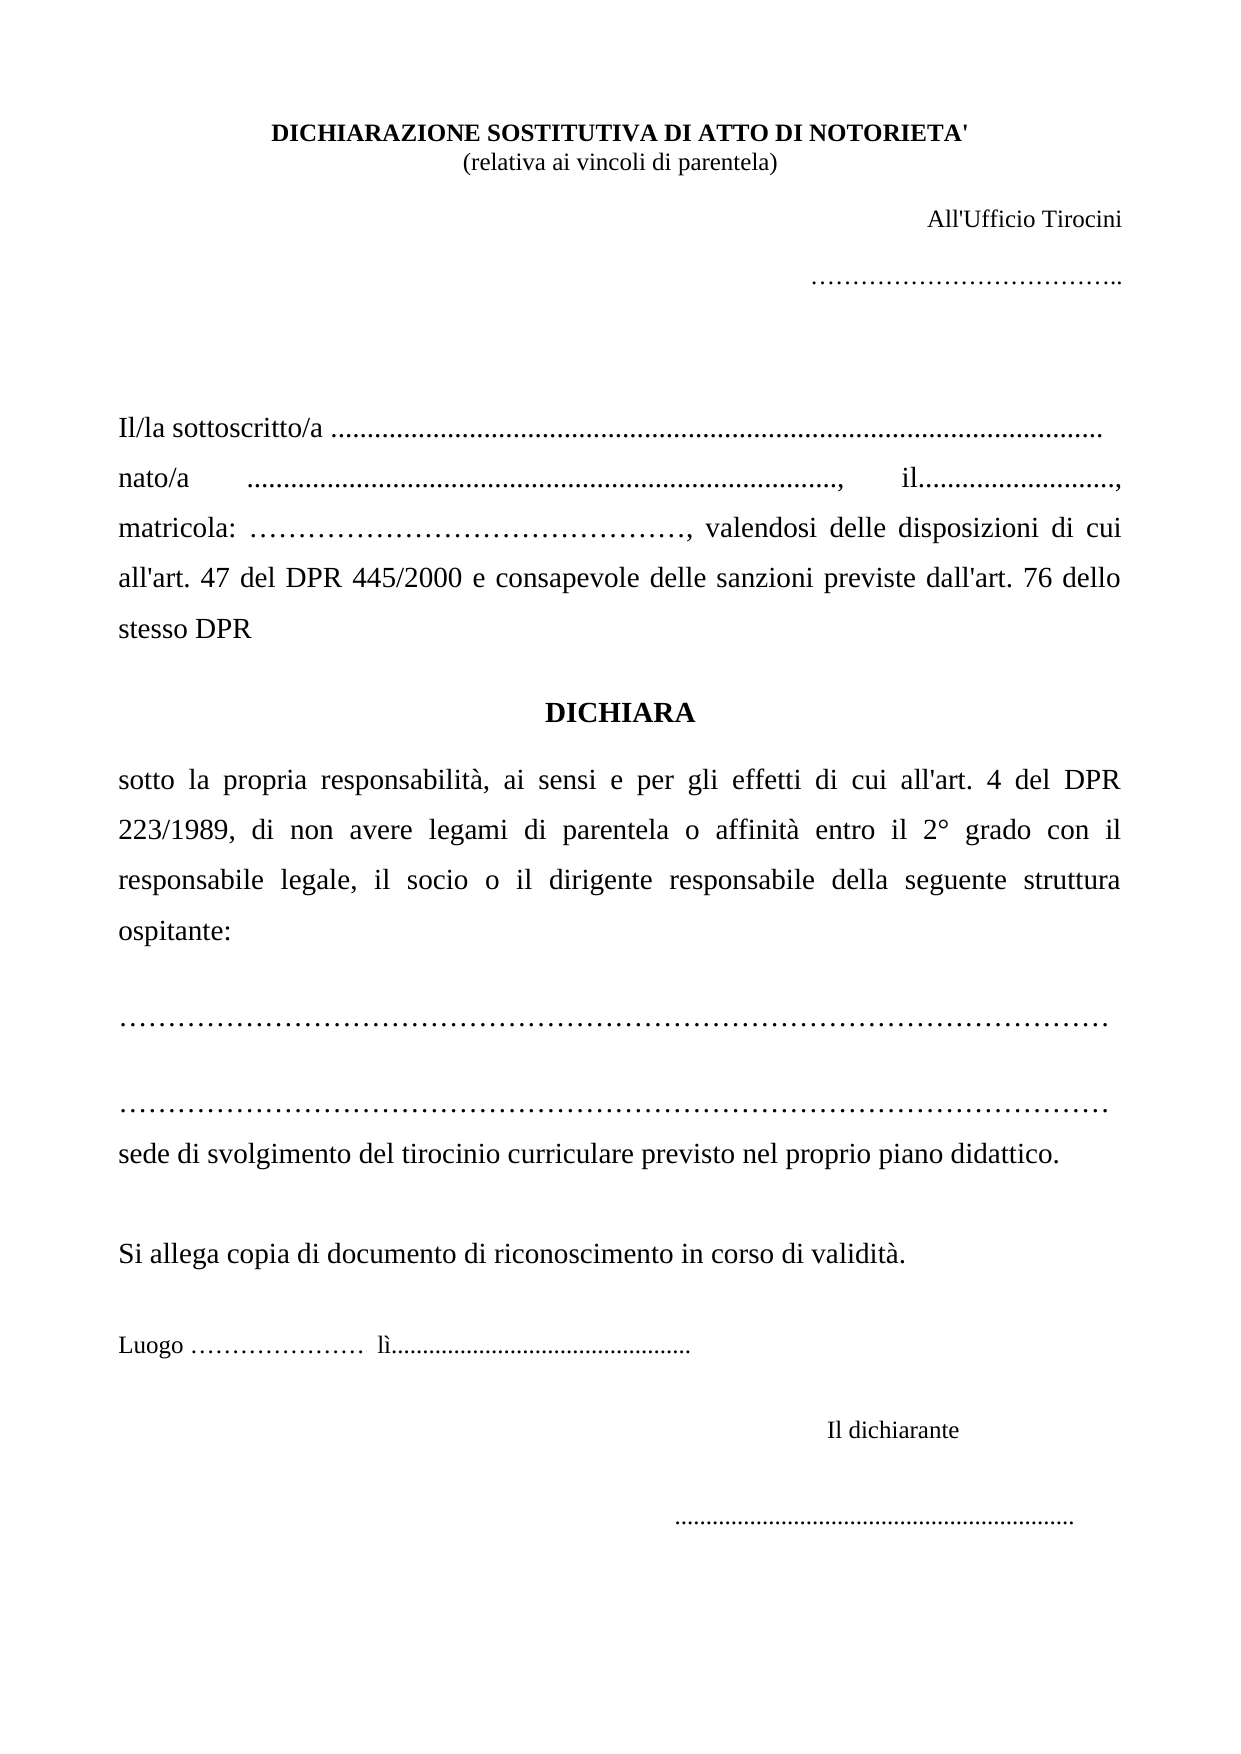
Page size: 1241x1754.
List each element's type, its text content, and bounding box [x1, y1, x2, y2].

text Il dichiarante [709, 1415, 1122, 1444]
text Luogo ………………… lì................................................ [118, 1330, 1122, 1359]
text Il/la sottoscritto/a .......................................................................................................... [118, 410, 1122, 443]
text nato/a ................................................................................., il..........................., matricola: ………………………………………, valendosi delle disposizioni di cui all'art. 47 del DPR 445/2000 e consapevole delle sanzioni previste dall'art. 76 dello stesso DPR [118, 460, 1122, 644]
text All'Ufficio Tirocini [118, 204, 1122, 233]
text ………………………………………………………………………………………… [118, 1086, 1122, 1119]
text ................................................................ [118, 1501, 1122, 1530]
text DICHIARAZIONE SOSTITUTIVA DI ATTO DI NOTORIETA' [118, 118, 1122, 147]
text DICHIARA [118, 695, 1122, 728]
text (relativa ai vincoli di parentela) [118, 147, 1122, 176]
text ………………………………………………………………………………………… [118, 999, 1122, 1033]
text sede di svolgimento del tirocinio curriculare previsto nel proprio piano didattico. [118, 1136, 1122, 1169]
text sotto la propria responsabilità, ai sensi e per gli effetti di cui all'art. 4 del DPR 223/1989, di non avere legami di parentela o affinità entro il 2° grado con il responsabile legale, il socio o il dirigente responsabile della seguente struttura ospitante: [118, 762, 1122, 946]
text ……………………………….. [118, 261, 1122, 290]
text Si allega copia di documento di riconoscimento in corso di validità. [118, 1236, 1122, 1270]
